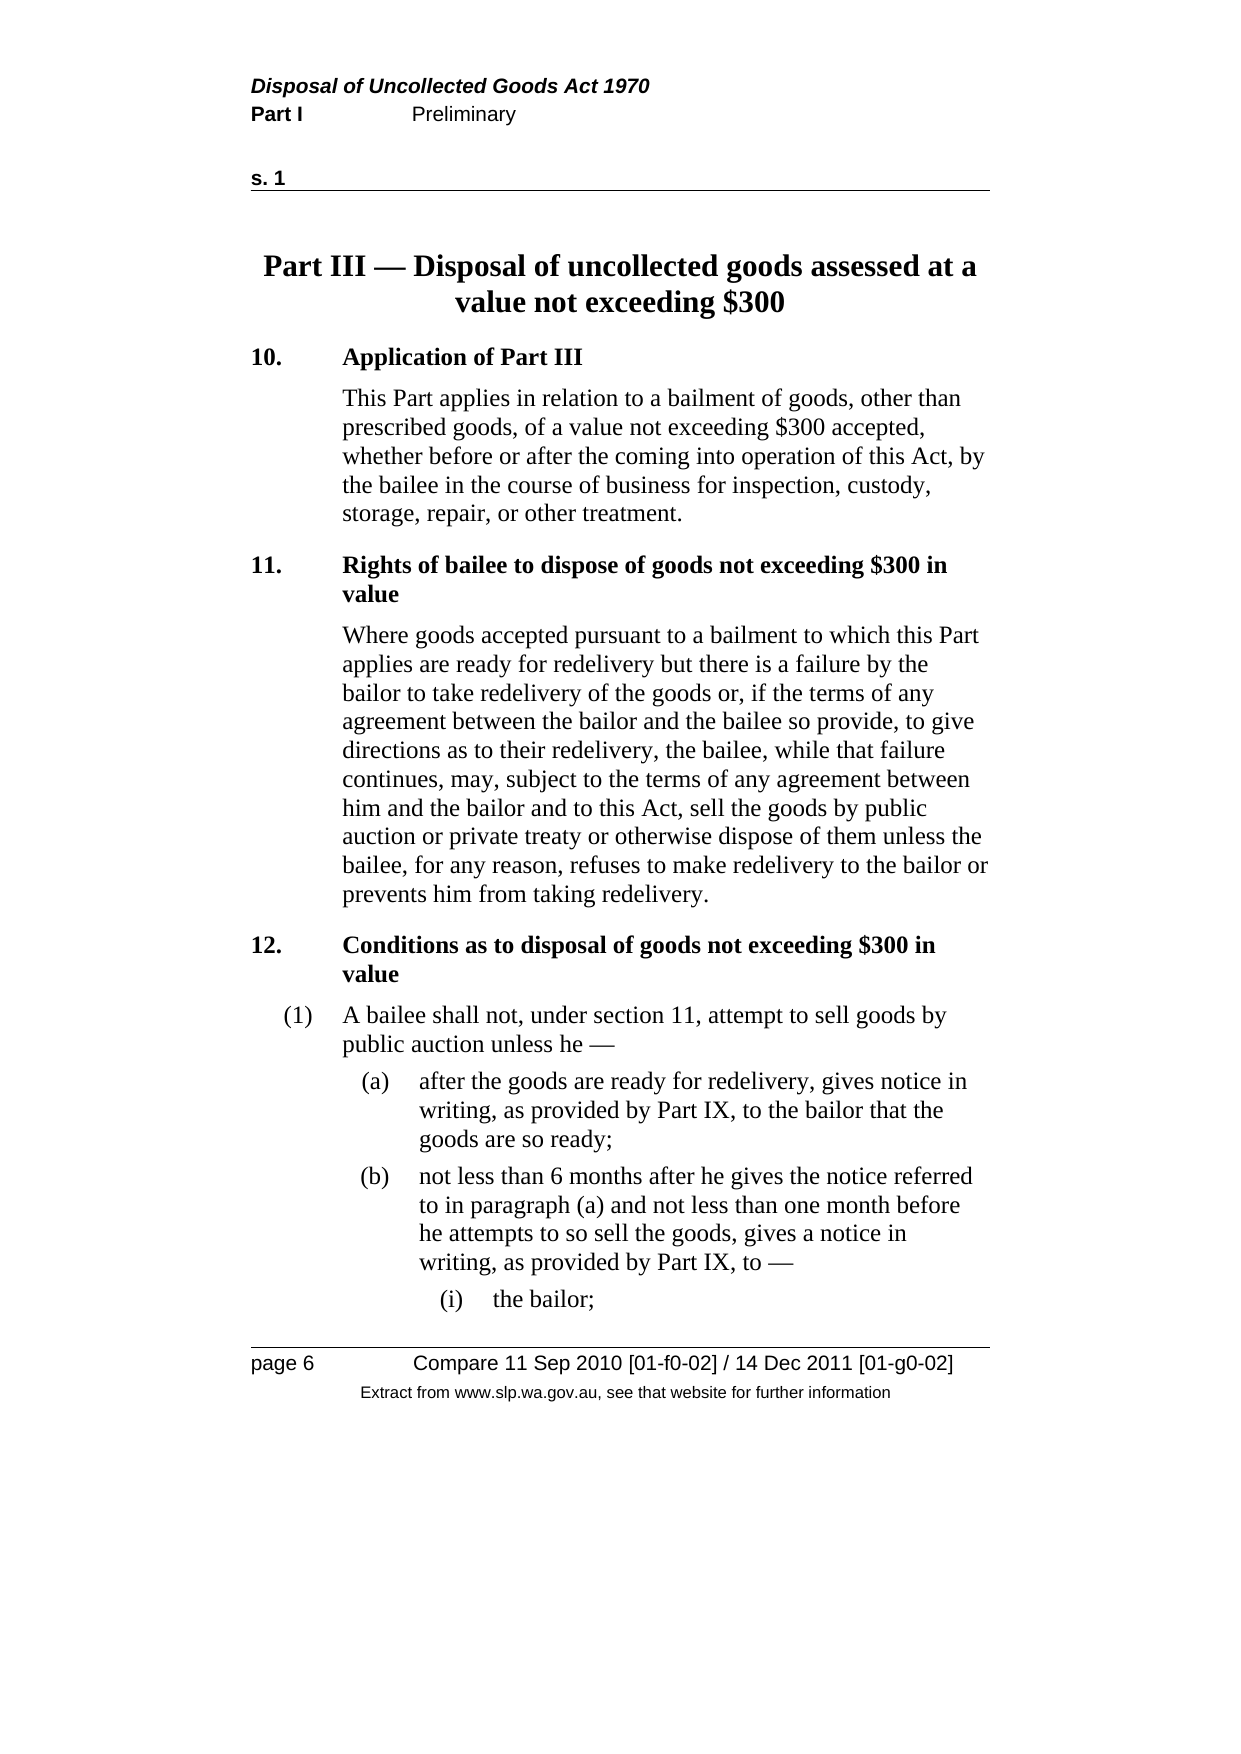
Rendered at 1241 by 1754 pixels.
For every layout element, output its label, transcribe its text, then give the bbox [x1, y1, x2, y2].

text (b) not less than 6 months after he gives the notice referred to in paragraph (a) and not less than one month before he attempts to so sell the goods, gives a notice in writing, as provided by Part IX, to — [251, 1161, 990, 1276]
text (1) A bailee shall not, under section 11, attempt to sell goods by public auction unless he — [251, 1001, 990, 1058]
text (i) the bailor; [251, 1284, 990, 1313]
subtitle Part III — Disposal of uncollected goods assessed at a value not exceeding $300 [251, 247, 990, 319]
subtitle 11. Rights of bailee to dispose of goods not exceeding $300 in value [251, 550, 990, 608]
text This Part applies in relation to a bailment of goods, other than prescribed goods, of a value not exceeding $300 accepted, whether before or after the coming into operation of this Act, by the bailee in the course of business for inspection, custody, storage, repair, or other treatment. [251, 383, 990, 527]
text (a) after the goods are ready for redelivery, gives notice in writing, as provided by Part IX, to the bailor that the goods are so ready; [251, 1066, 990, 1153]
subtitle 10. Application of Part III [251, 342, 990, 371]
text Where goods accepted pursuant to a bailment to which this Part applies are ready for redelivery but there is a failure by the bailor to take redelivery of the goods or, if the terms of any agreement between the bailor and the bailee so provide, to give directions as to their redelivery, the bailee, while that failure continues, may, subject to the terms of any agreement between him and the bailor and to this Act, sell the goods by public auction or private treaty or otherwise dispose of them unless the bailee, for any reason, refuses to make redelivery to the bailor or prevents him from taking redelivery. [251, 620, 990, 908]
subtitle 12. Conditions as to disposal of goods not exceeding $300 in value [251, 931, 990, 988]
